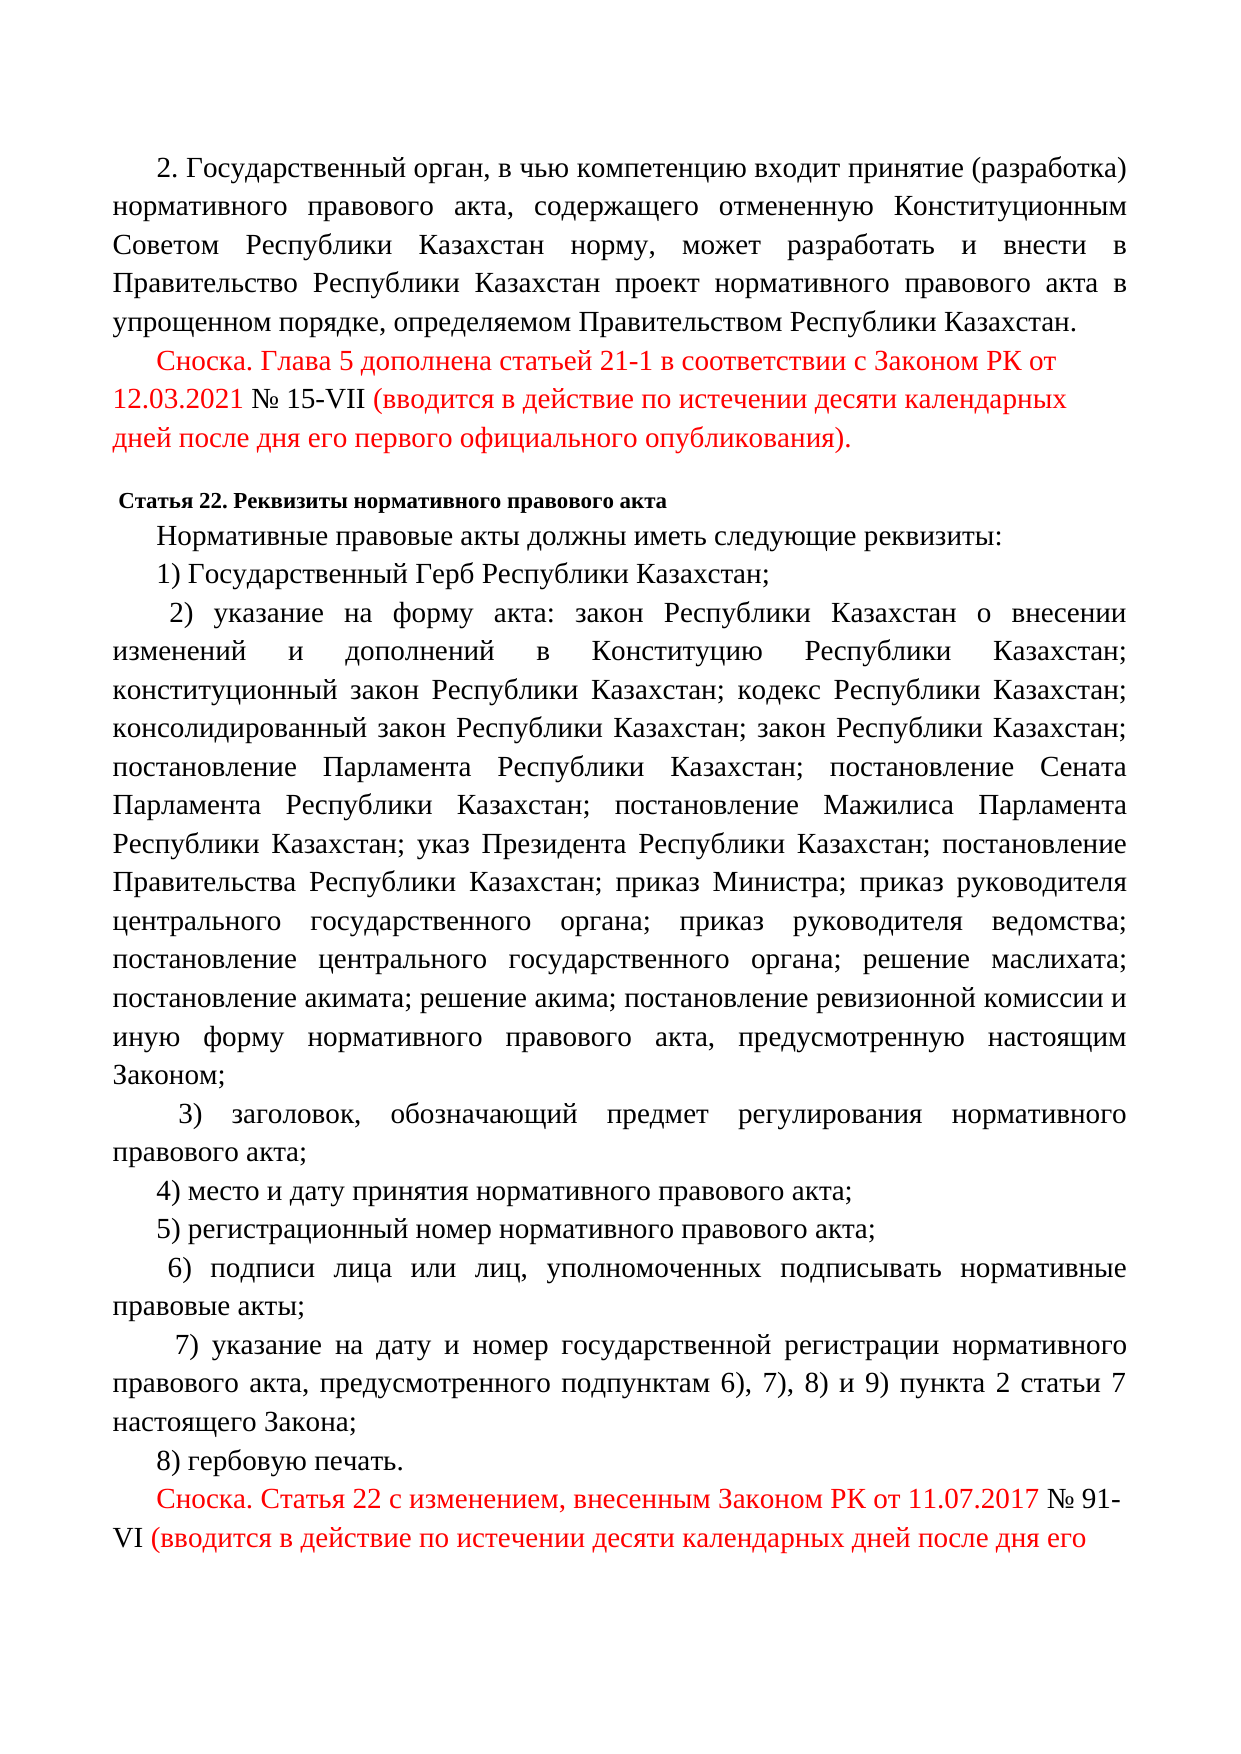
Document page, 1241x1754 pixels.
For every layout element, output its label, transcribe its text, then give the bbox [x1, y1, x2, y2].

text Статья 22. Реквизиты нормативного правового акта [112, 487, 1128, 514]
text 5) регистрационный номер нормативного правового акта; [112, 1211, 1128, 1245]
text 1) Государственный Герб Республики Казахстан; [112, 556, 1128, 590]
text 8) гербовую печать. [112, 1443, 1128, 1476]
text 4) место и дату принятия нормативного правового акта; [112, 1173, 1128, 1206]
text 7) указание на дату и номер государственной регистрации нормативного правового акта, предусмотренного подпунктам 6), 7), 8) и 9) пункта 2 статьи 7 настоящего Закона; [112, 1327, 1128, 1438]
text 6) подписи лица или лиц, уполномоченных подписывать нормативные правовые акты; [112, 1250, 1128, 1322]
text Сноска. Глава 5 дополнена статьей 21-1 в соответствии с Законом РК от 12.03.2021 № 15-VII (вводится в действие по истечении десяти календарных дней после дня его первого официального опубликования). [112, 343, 1128, 483]
text 2) указание на форму акта: закон Республики Казахстан о внесении изменений и дополнений в Конституцию Республики Казахстан; конституционный закон Республики Казахстан; кодекс Республики Казахстан; консолидированный закон Республики Казахстан; закон Республики Казахстан; постановление Парламента Республики Казахстан; постановление Сената Парламента Республики Казахстан; постановление Мажилиса Парламента Республики Казахстан; указ Президента Республики Казахстан; постановление Правительства Республики Казахстан; приказ Министра; приказ руководителя центрального государственного органа; приказ руководителя ведомства; постановление центрального государственного органа; решение маслихата; постановление акимата; решение акима; постановление ревизионной комиссии и иную форму нормативного правового акта, предусмотренную настоящим Законом; [112, 595, 1128, 1091]
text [112, 1481, 1128, 1553]
text Нормативные правовые акты должны иметь следующие реквизиты: [112, 518, 1128, 551]
text 3) заголовок, обозначающий предмет регулирования нормативного правового акта; [112, 1096, 1128, 1168]
text 2. Государственный орган, в чью компетенцию входит принятие (разработка) нормативного правового акта, содержащего отмененную Конституционным Советом Республики Казахстан норму, может разработать и внести в Правительство Республики Казахстан проект нормативного правового акта в упрощенном порядке, определяемом Правительством Республики Казахстан. [112, 150, 1128, 338]
